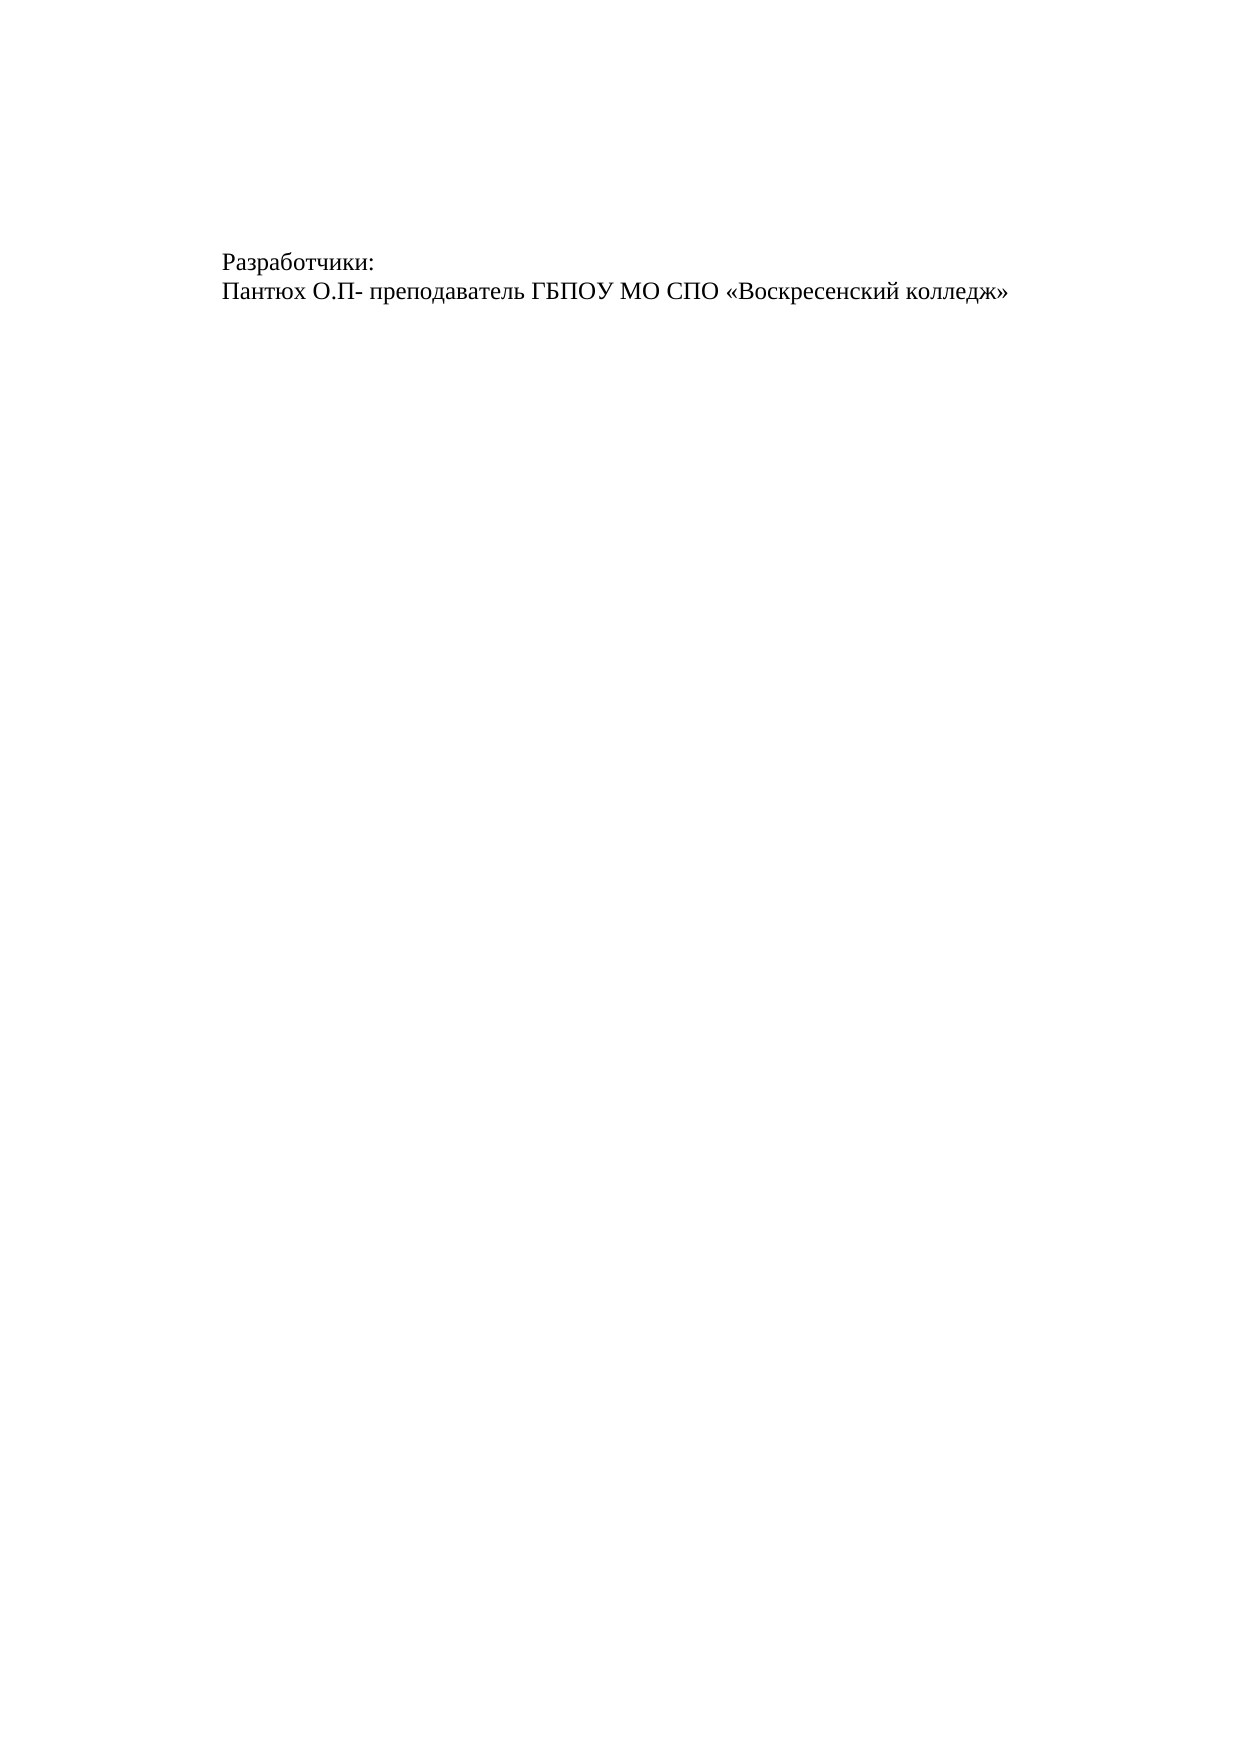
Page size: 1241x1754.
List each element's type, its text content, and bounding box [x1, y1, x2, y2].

text Разработчики: [177, 247, 1152, 276]
text Пантюх О.П- преподаватель ГБПОУ МО СПО «Воскресенский колледж» [177, 276, 1152, 305]
